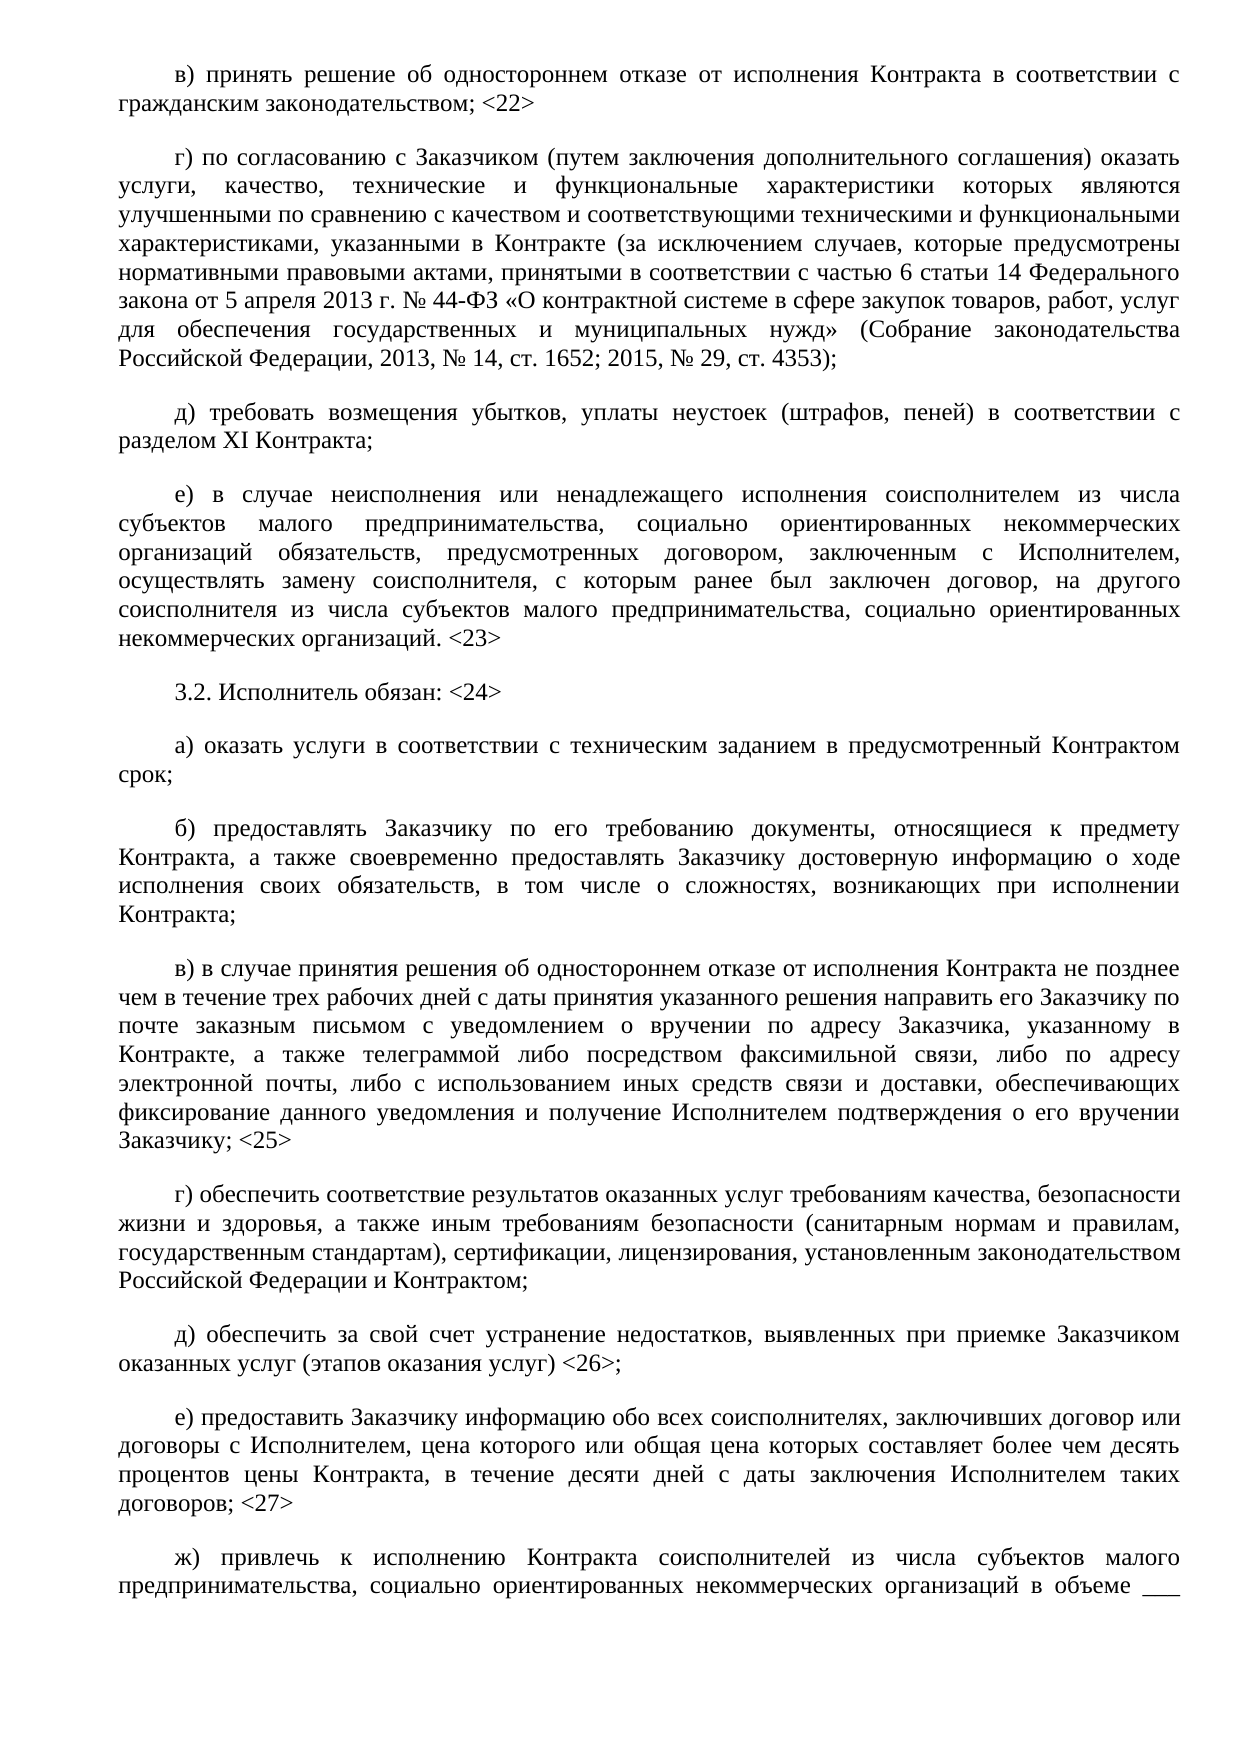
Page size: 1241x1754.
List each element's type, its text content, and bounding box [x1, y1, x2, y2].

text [118, 1542, 1181, 1599]
text в) в случае принятия решения об одностороннем отказе от исполнения Контракта не позднее чем в течение трех рабочих дней с даты принятия указанного решения направить его Заказчику по почте заказным письмом с уведомлением о вручении по адресу Заказчика, указанному в Контракте, а также телеграммой либо посредством факсимильной связи, либо по адресу электронной почты, либо с использованием иных средств связи и доставки, обеспечивающих фиксирование данного уведомления и получение Исполнителем подтверждения о его вручении Заказчику; <25> [118, 953, 1181, 1154]
text д) обеспечить за свой счет устранение недостатков, выявленных при приемке Заказчиком оказанных услуг (этапов оказания услуг) <26>; [118, 1319, 1181, 1377]
text е) в случае неисполнения или ненадлежащего исполнения соисполнителем из числа субъектов малого предпринимательства, социально ориентированных некоммерческих организаций обязательств, предусмотренных договором, заключенным с Исполнителем, осуществлять замену соисполнителя, с которым ранее был заключен договор, на другого соисполнителя из числа субъектов малого предпринимательства, социально ориентированных некоммерческих организаций. <23> [118, 479, 1181, 652]
text г) обеспечить соответствие результатов оказанных услуг требованиям качества, безопасности жизни и здоровья, а также иным требованиям безопасности (санитарным нормам и правилам, государственным стандартам), сертификации, лицензирования, установленным законодательством Российской Федерации и Контрактом; [118, 1179, 1181, 1294]
text б) предоставлять Заказчику по его требованию документы, относящиеся к предмету Контракта, а также своевременно предоставлять Заказчику достоверную информацию о ходе исполнения своих обязательств, в том числе о сложностях, возникающих при исполнении Контракта; [118, 813, 1181, 928]
text г) по согласованию с Заказчиком (путем заключения дополнительного соглашения) оказать услуги, качество, технические и функциональные характеристики которых являются улучшенными по сравнению с качеством и соответствующими техническими и функциональными характеристиками, указанными в Контракте (за исключением случаев, которые предусмотрены нормативными правовыми актами, принятыми в соответствии с частью 6 статьи 14 Федерального закона от 5 апреля 2013 г. № 44-ФЗ «О контрактной системе в сфере закупок товаров, работ, услуг для обеспечения государственных и муниципальных нужд» (Собрание законодательства Российской Федерации, 2013, № 14, ст. 1652; 2015, № 29, ст. 4353); [118, 142, 1181, 372]
text а) оказать услуги в соответствии с техническим заданием в предусмотренный Контрактом срок; [118, 730, 1181, 788]
text е) предоставить Заказчику информацию обо всех соисполнителях, заключивших договор или договоры с Исполнителем, цена которого или общая цена которых составляет более чем десять процентов цены Контракта, в течение десяти дней с даты заключения Исполнителем таких договоров; <27> [118, 1402, 1181, 1517]
text в) принять решение об одностороннем отказе от исполнения Контракта в соответствии с гражданским законодательством; <22> [118, 59, 1181, 117]
text 3.2. Исполнитель обязан: <24> [118, 677, 1181, 705]
text д) требовать возмещения убытков, уплаты неустоек (штрафов, пеней) в соответствии с разделом XI Контракта; [118, 397, 1181, 454]
